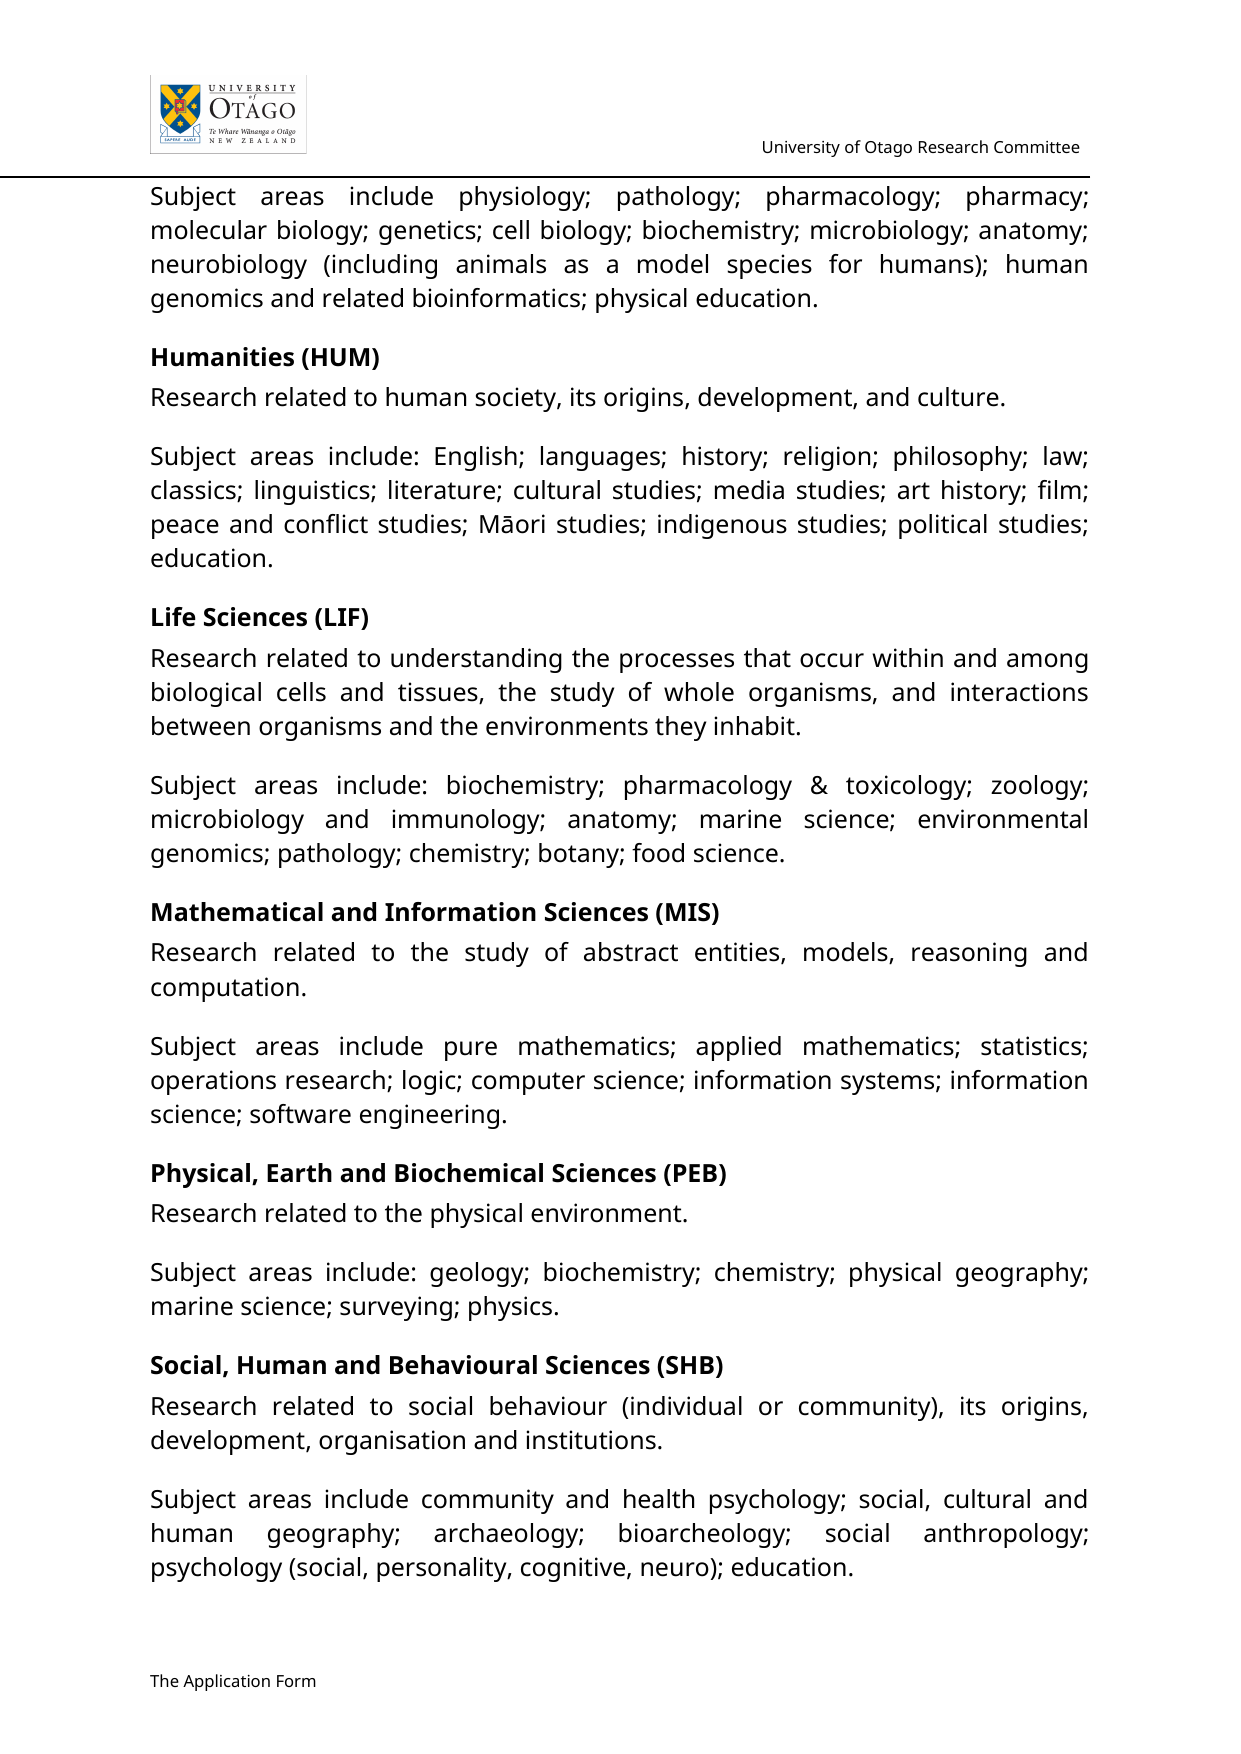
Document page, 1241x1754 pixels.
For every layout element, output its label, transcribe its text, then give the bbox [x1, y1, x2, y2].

text Life Sciences (LIF) [150, 600, 1090, 634]
text Research related to understanding the processes that occur within and among biological cells and tissues, the study of whole organisms, and interactions between organisms and the environments they inhabit. [150, 640, 1090, 743]
text Research related to human society, its origins, development, and culture. [150, 380, 1090, 414]
text Subject areas include community and health psychology; social, cultural and human geography; archaeology; bioarcheology; social anthropology; psychology (social, personality, cognitive, neuro); education. [150, 1481, 1090, 1583]
text Subject areas include: geology; biochemistry; chemistry; physical geography; marine science; surveying; physics. [150, 1255, 1090, 1323]
text Social, Human and Behavioural Sciences (SHB) [150, 1348, 1090, 1382]
text Mathematical and Information Sciences (MIS) [150, 895, 1090, 929]
text Subject areas include pure mathematics; applied mathematics; statistics; operations research; logic; computer science; information systems; information science; software engineering. [150, 1028, 1090, 1130]
text Subject areas include: English; languages; history; religion; philosophy; law; classics; linguistics; literature; cultural studies; media studies; art history; film; peace and conflict studies; Māori studies; indigenous studies; political studies; education. [150, 439, 1090, 575]
text Research related to the physical environment. [150, 1196, 1090, 1230]
text Physical, Earth and Biochemical Sciences (PEB) [150, 1155, 1090, 1189]
text Subject areas include physiology; pathology; pharmacology; pharmacy; molecular biology; genetics; cell biology; biochemistry; microbiology; anatomy; neurobiology (including animals as a model species for humans); human genomics and related bioinformatics; physical education. [150, 178, 1090, 314]
text Research related to the study of abstract entities, models, reasoning and computation. [150, 935, 1090, 1003]
text Research related to social behaviour (individual or community), its origins, development, organisation and institutions. [150, 1388, 1090, 1456]
text Humanities (HUM) [150, 339, 1090, 373]
picture [150, 75, 307, 154]
text Subject areas include: biochemistry; pharmacology & toxicology; zoology; microbiology and immunology; anatomy; marine science; environmental genomics; pathology; chemistry; botany; food science. [150, 768, 1090, 870]
